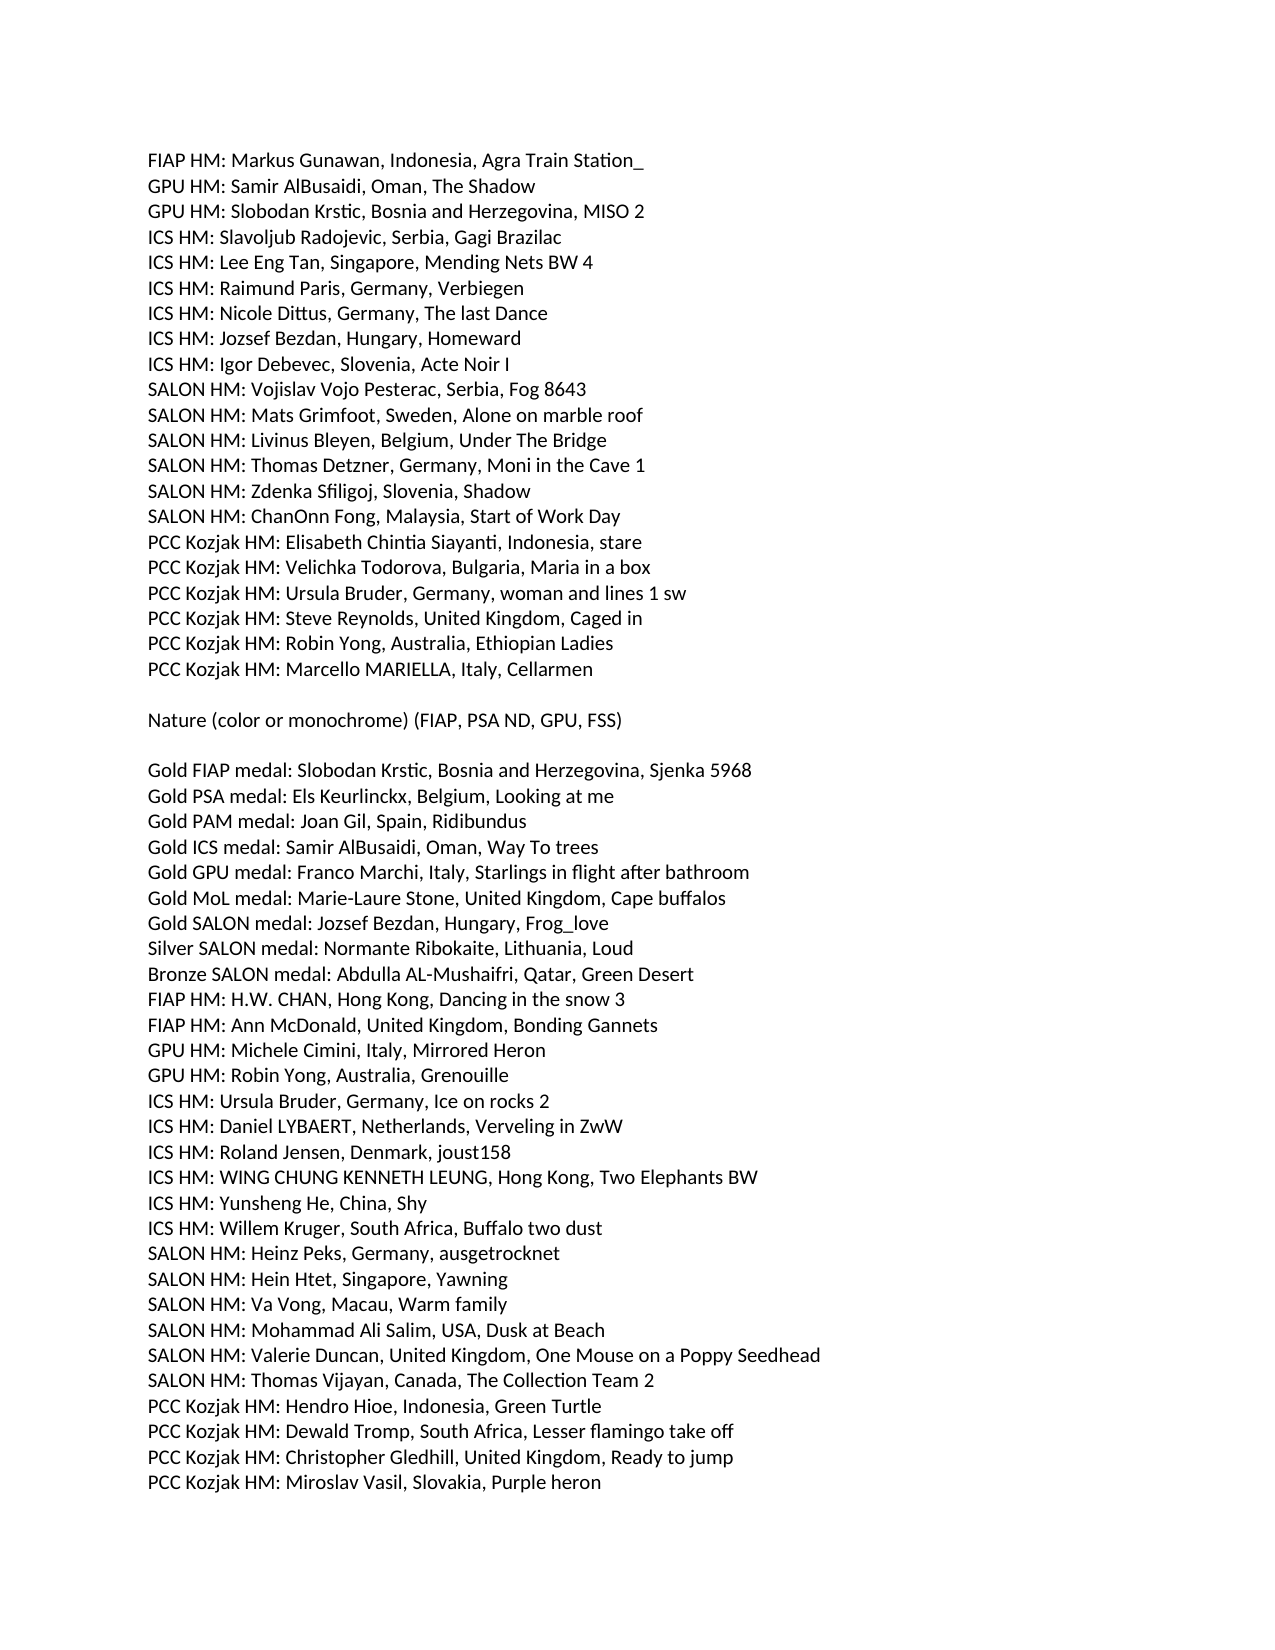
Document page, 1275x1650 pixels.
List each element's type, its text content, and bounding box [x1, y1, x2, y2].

text Gold PAM medal: Joan Gil, Spain, Ridibundus [148, 808, 1127, 834]
text PCC Kozjak HM: Christopher Gledhill, United Kingdom, Ready to jump [148, 1444, 1127, 1469]
text SALON HM: Valerie Duncan, United Kingdom, One Mouse on a Poppy Seedhead [148, 1342, 1127, 1368]
text GPU HM: Samir AlBusaidi, Oman, The Shadow [148, 173, 1127, 198]
text SALON HM: Livinus Bleyen, Belgium, Under The Bridge [148, 427, 1127, 453]
text Bronze SALON medal: Abdulla AL-Mushaifri, Qatar, Green Desert [148, 961, 1127, 986]
text SALON HM: Heinz Peks, Germany, ausgetrocknet [148, 1241, 1127, 1266]
text SALON HM: Va Vong, Macau, Warm family [148, 1291, 1127, 1317]
text FIAP HM: Ann McDonald, United Kingdom, Bonding Gannets [148, 1012, 1127, 1037]
text ICS HM: Roland Jensen, Denmark, joust158 [148, 1139, 1127, 1164]
text ICS HM: Willem Kruger, South Africa, Buffalo two dust [148, 1215, 1127, 1241]
text SALON HM: Vojislav Vojo Pesterac, Serbia, Fog 8643 [148, 376, 1127, 402]
text SALON HM: Thomas Vijayan, Canada, The Collection Team 2 [148, 1368, 1127, 1393]
text GPU HM: Robin Yong, Australia, Grenouille [148, 1063, 1127, 1088]
text PCC Kozjak HM: Steve Reynolds, United Kingdom, Caged in [148, 605, 1127, 631]
text SALON HM: ChanOnn Fong, Malaysia, Start of Work Day [148, 503, 1127, 529]
text PCC Kozjak HM: Hendro Hioe, Indonesia, Green Turtle [148, 1393, 1127, 1418]
text FIAP HM: Markus Gunawan, Indonesia, Agra Train Station_ [148, 148, 1127, 173]
text Gold GPU medal: Franco Marchi, Italy, Starlings in flight after bathroom [148, 859, 1127, 885]
text SALON HM: Mats Grimfoot, Sweden, Alone on marble roof [148, 402, 1127, 427]
text PCC Kozjak HM: Elisabeth Chintia Siayanti, Indonesia, stare [148, 529, 1127, 554]
text PCC Kozjak HM: Dewald Tromp, South Africa, Lesser flamingo take off [148, 1418, 1127, 1444]
text GPU HM: Michele Cimini, Italy, Mirrored Heron [148, 1037, 1127, 1063]
text Gold PSA medal: Els Keurlinckx, Belgium, Looking at me [148, 783, 1127, 808]
text ICS HM: Igor Debevec, Slovenia, Acte Noir I [148, 351, 1127, 376]
text GPU HM: Slobodan Krstic, Bosnia and Herzegovina, MISO 2 [148, 198, 1127, 224]
text Nature (color or monochrome) (FIAP, PSA ND, GPU, FSS) [148, 707, 1127, 732]
text PCC Kozjak HM: Marcello MARIELLA, Italy, Cellarmen [148, 656, 1127, 681]
text ICS HM: Slavoljub Radojevic, Serbia, Gagi Brazilac [148, 224, 1127, 249]
text Gold MoL medal: Marie-Laure Stone, United Kingdom, Cape buffalos [148, 885, 1127, 910]
text Silver SALON medal: Normante Ribokaite, Lithuania, Loud [148, 936, 1127, 961]
text FIAP HM: H.W. CHAN, Hong Kong, Dancing in the snow 3 [148, 986, 1127, 1012]
text ICS HM: Daniel LYBAERT, Netherlands, Verveling in ZwW [148, 1113, 1127, 1139]
text ICS HM: Jozsef Bezdan, Hungary, Homeward [148, 326, 1127, 351]
text ICS HM: Yunsheng He, China, Shy [148, 1190, 1127, 1215]
text ICS HM: Raimund Paris, Germany, Verbiegen [148, 275, 1127, 300]
text ICS HM: WING CHUNG KENNETH LEUNG, Hong Kong, Two Elephants BW [148, 1164, 1127, 1190]
text SALON HM: Hein Htet, Singapore, Yawning [148, 1266, 1127, 1291]
text PCC Kozjak HM: Miroslav Vasil, Slovakia, Purple heron [148, 1469, 1127, 1495]
text SALON HM: Mohammad Ali Salim, USA, Dusk at Beach [148, 1317, 1127, 1342]
text SALON HM: Zdenka Sfiligoj, Slovenia, Shadow [148, 478, 1127, 503]
text ICS HM: Ursula Bruder, Germany, Ice on rocks 2 [148, 1088, 1127, 1113]
text PCC Kozjak HM: Ursula Bruder, Germany, woman and lines 1 sw [148, 580, 1127, 605]
text Gold FIAP medal: Slobodan Krstic, Bosnia and Herzegovina, Sjenka 5968 [148, 758, 1127, 783]
text PCC Kozjak HM: Robin Yong, Australia, Ethiopian Ladies [148, 631, 1127, 656]
text ICS HM: Lee Eng Tan, Singapore, Mending Nets BW 4 [148, 249, 1127, 275]
text PCC Kozjak HM: Velichka Todorova, Bulgaria, Maria in a box [148, 554, 1127, 580]
text Gold ICS medal: Samir AlBusaidi, Oman, Way To trees [148, 834, 1127, 859]
text Gold SALON medal: Jozsef Bezdan, Hungary, Frog_love [148, 910, 1127, 936]
text ICS HM: Nicole Dittus, Germany, The last Dance [148, 300, 1127, 326]
text SALON HM: Thomas Detzner, Germany, Moni in the Cave 1 [148, 453, 1127, 478]
